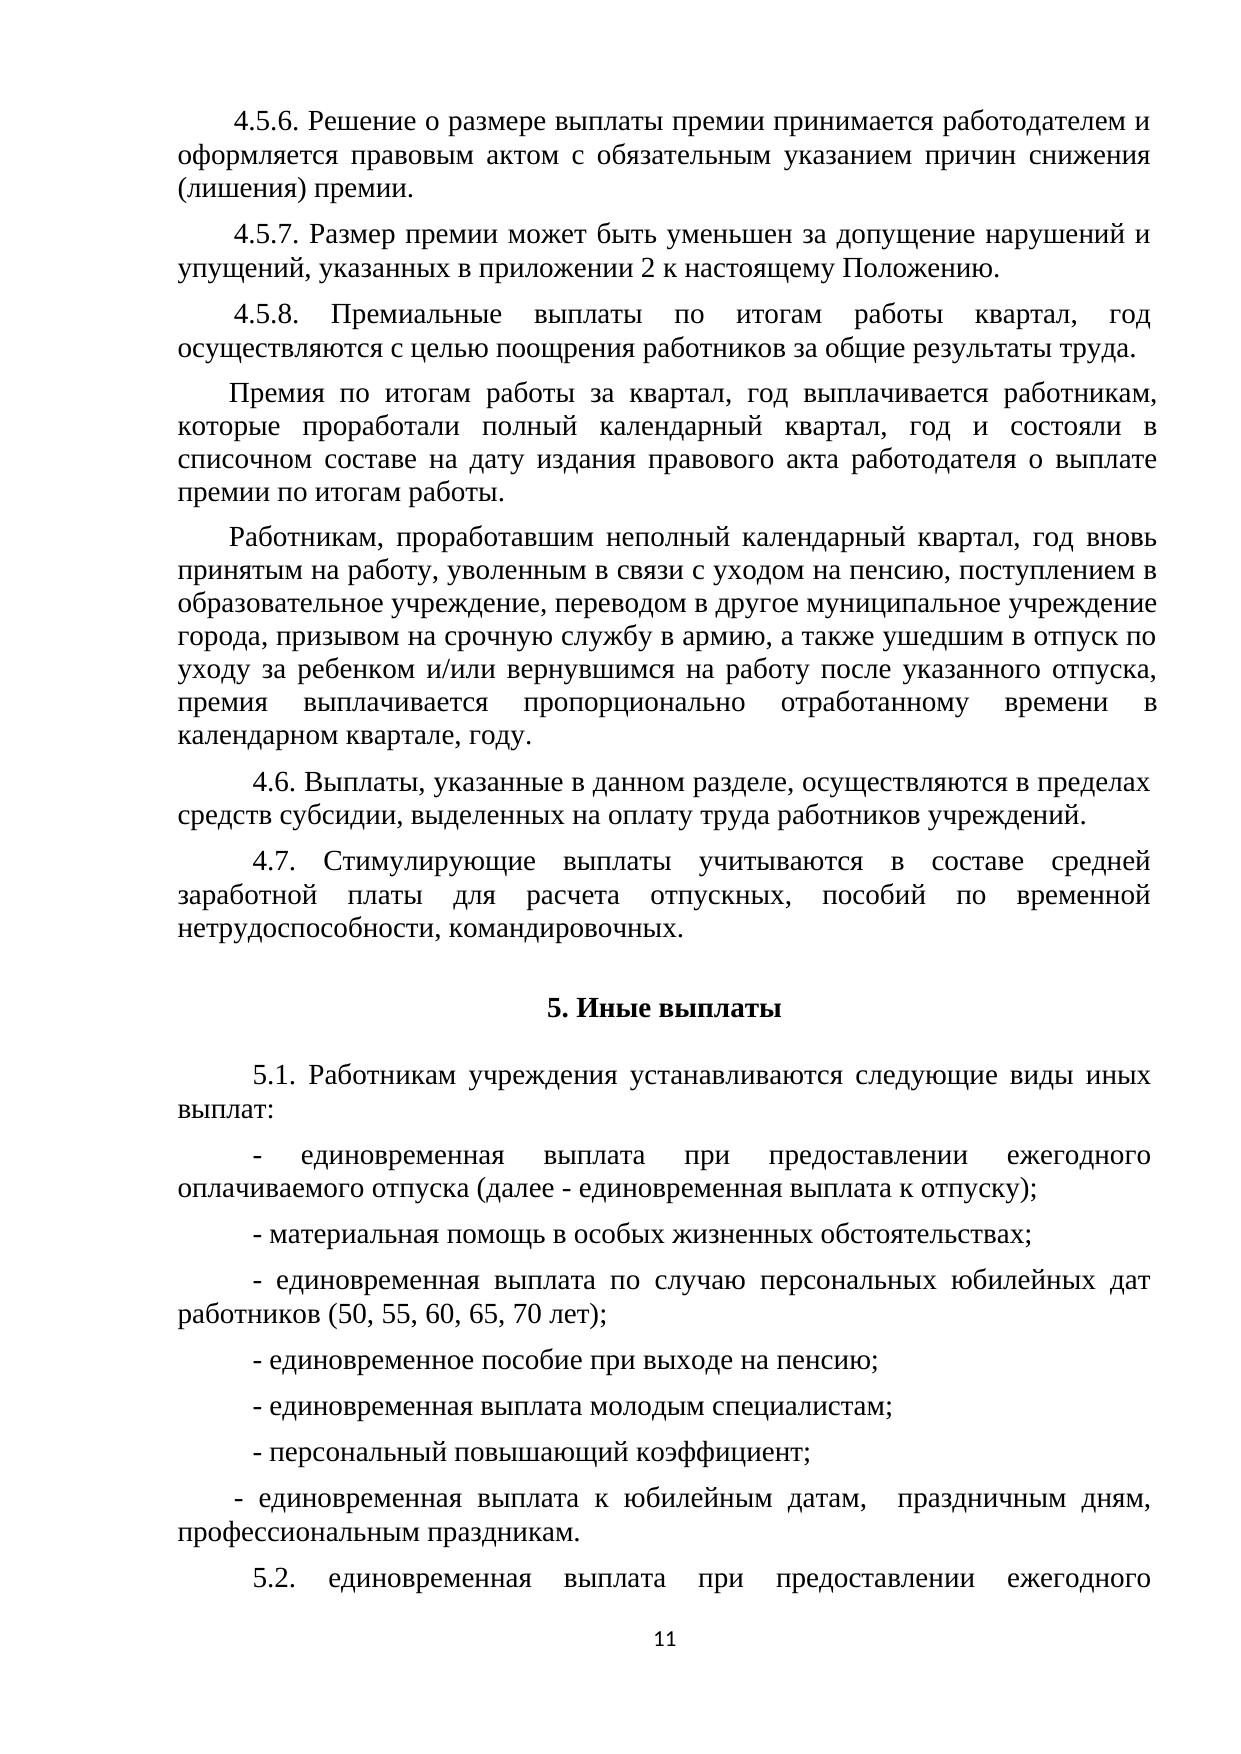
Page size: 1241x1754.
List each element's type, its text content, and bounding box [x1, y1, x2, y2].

text - единовременная выплата при предоставлении ежегодного оплачиваемого отпуска (далее - единовременная выплата к отпуску); [177, 1137, 1152, 1204]
text 4.5.6. Решение о размере выплаты премии принимается работодателем и оформляется правовым актом с обязательным указанием причин снижения (лишения) премии. [177, 103, 1152, 204]
text 4.6. Выплаты, указанные в данном разделе, осуществляются в пределах средств субсидии, выделенных на оплату труда работников учреждений. [177, 764, 1152, 831]
text - единовременная выплата по случаю персональных юбилейных дат работников (50, 55, 60, 65, 70 лет); [177, 1262, 1152, 1329]
text Премия по итогам работы за квартал, год выплачивается работникам, которые проработали полный календарный квартал, год и состояли в списочном составе на дату издания правового акта работодателя о выплате премии по итогам работы. [177, 376, 1158, 508]
text 5.1. Работникам учреждения устанавливаются следующие виды иных выплат: [177, 1057, 1152, 1124]
text - единовременное пособие при выходе на пенсию; [177, 1342, 1152, 1376]
text 5. Иные выплаты [177, 990, 1152, 1024]
text 4.7. Стимулирующие выплаты учитываются в составе средней заработной платы для расчета отпускных, пособий по временной нетрудоспособности, командировочных. [177, 843, 1152, 944]
text 4.5.7. Размер премии может быть уменьшен за допущение нарушений и упущений, указанных в приложении 2 к настоящему Положению. [177, 217, 1152, 284]
text - материальная помощь в особых жизненных обстоятельствах; [177, 1216, 1152, 1250]
text - персональный повышающий коэффициент; [177, 1434, 1152, 1468]
text - единовременная выплата к юбилейным датам, праздничным дням, профессиональным праздникам. [177, 1480, 1152, 1547]
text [177, 1560, 1152, 1593]
text - единовременная выплата молодым специалистам; [177, 1388, 1152, 1422]
text 4.5.8. Премиальные выплаты по итогам работы квартал, год осуществляются с целью поощрения работников за общие результаты труда. [177, 296, 1152, 363]
text Работникам, проработавшим неполный календарный квартал, год вновь принятым на работу, уволенным в связи с уходом на пенсию, поступлением в образовательное учреждение, переводом в другое муниципальное учреждение города, призывом на срочную службу в армию, а также ушедшим в отпуск по уходу за ребенком и/или вернувшимся на работу после указанного отпуска, премия выплачивается пропорционально отработанному времени в календарном квартале, году. [177, 520, 1158, 751]
